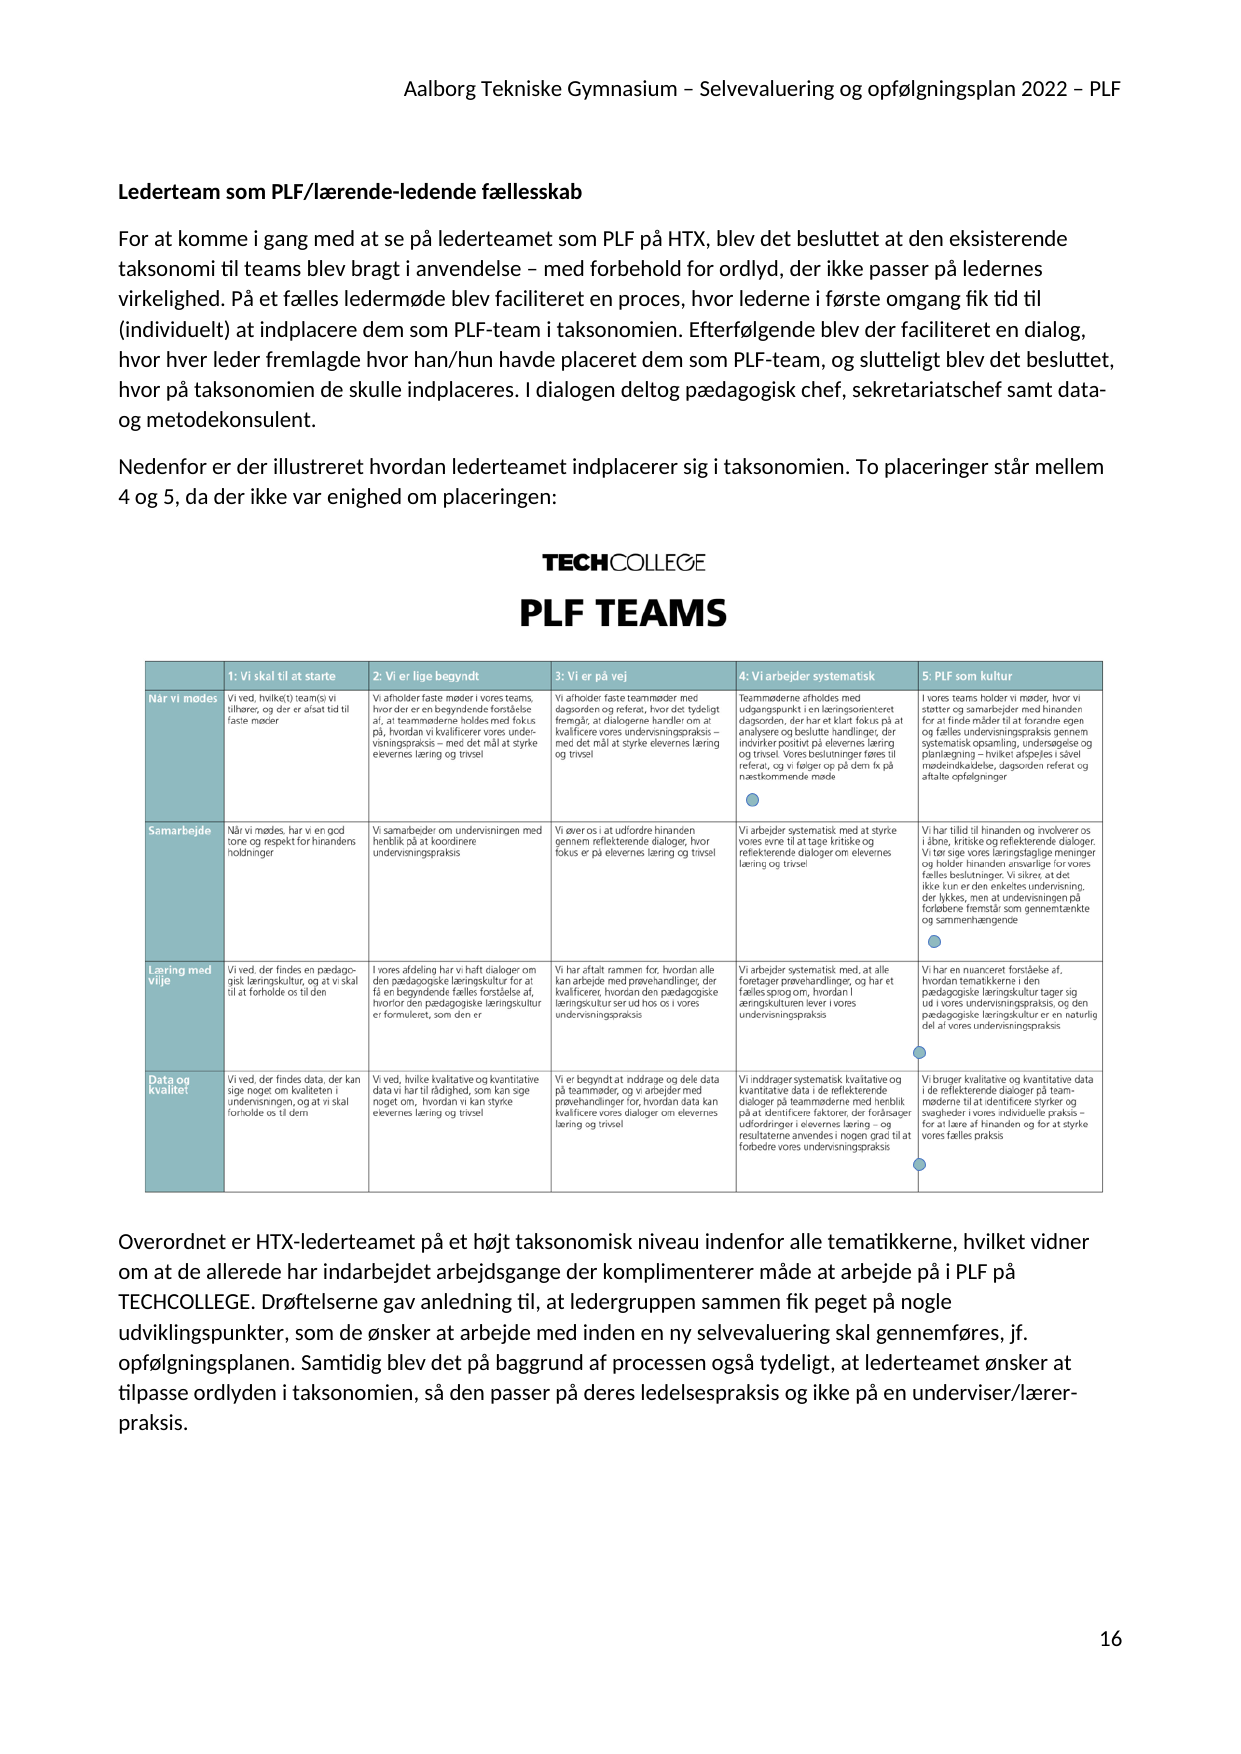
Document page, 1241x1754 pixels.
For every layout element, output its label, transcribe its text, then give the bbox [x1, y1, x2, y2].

text For at komme i gang med at se på lederteamet som PLF på HTX, blev det besluttet at den eksisterende taksonomi til teams blev bragt i anvendelse – med forbehold for ordlyd, der ikke passer på ledernes virkelighed. På et fælles ledermøde blev faciliteret en proces, hvor lederne i første omgang fik tid til (individuelt) at indplacere dem som PLF-team i taksonomien. Efterfølgende blev der faciliteret en dialog, hvor hver leder fremlagde hvor han/hun havde placeret dem som PLF-team, og slutteligt blev det besluttet, hvor på taksonomien de skulle indplaceres. I dialogen deltog pædagogisk chef, sekretariatschef samt data- og metodekonsulent. [118, 224, 1122, 433]
text Nedenfor er der illustreret hvordan lederteamet indplacerer sig i taksonomien. To placeringer står mellem 4 og 5, da der ikke var enighed om placeringen: [118, 452, 1122, 510]
picture [118, 529, 1123, 1209]
text Overordnet er HTX-lederteamet på et højt taksonomisk niveau indenfor alle tematikkerne, hvilket vidner om at de allerede har indarbejdet arbejdsgange der komplimenterer måde at arbejde på i PLF på TECHCOLLEGE. Drøftelserne gav anledning til, at ledergruppen sammen fik peget på nogle udviklingspunkter, som de ønsker at arbejde med inden en ny selvevaluering skal gennemføres, jf. opfølgningsplanen. Samtidig blev det på baggrund af processen også tydeligt, at lederteamet ønsker at tilpasse ordlyden i taksonomien, så den passer på deres ledelsespraksis og ikke på en underviser/lærer-praksis. [118, 1227, 1122, 1436]
text Lederteam som PLF/lærende-ledende fællesskab [118, 177, 1122, 205]
